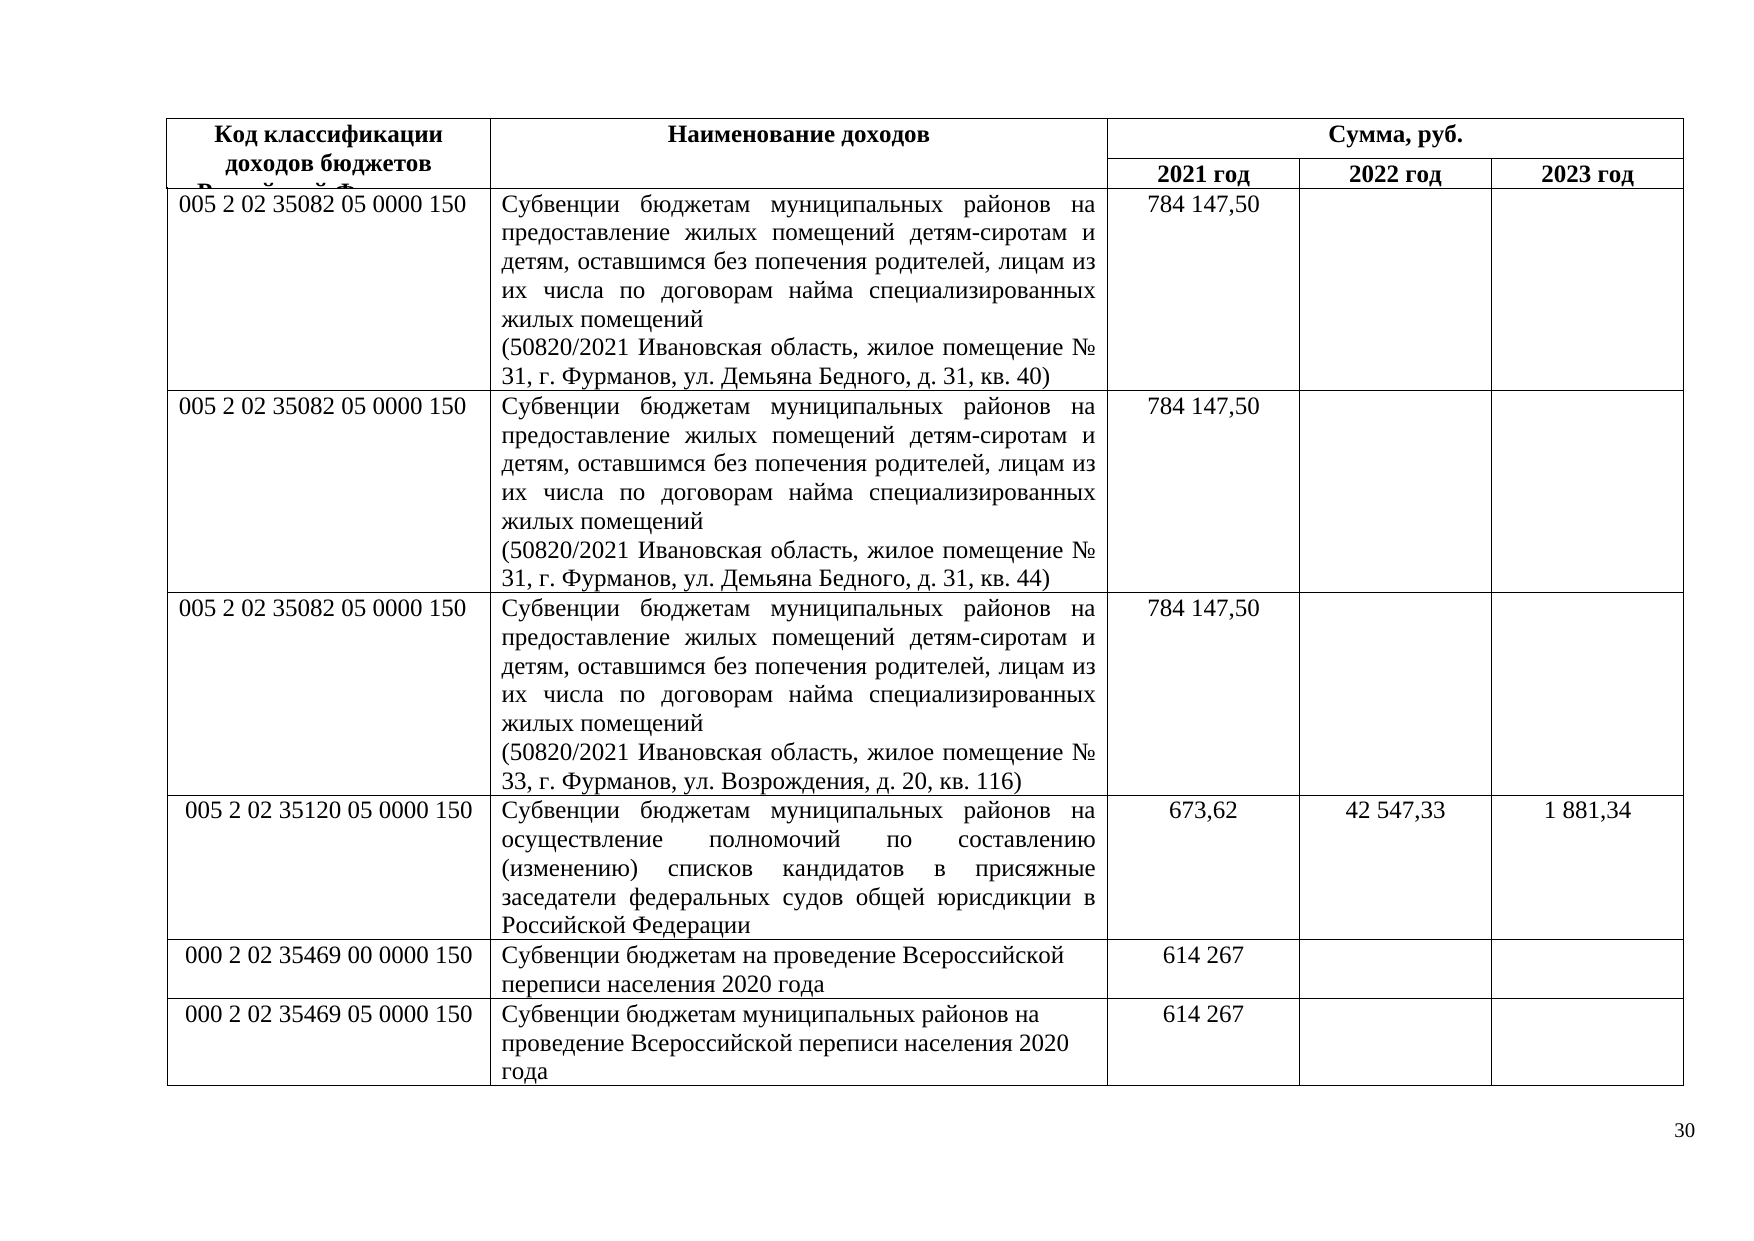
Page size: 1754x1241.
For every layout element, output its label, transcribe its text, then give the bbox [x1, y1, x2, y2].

table_cell 005 2 02 35120 05 0000 150 [168, 796, 490, 939]
table_cell 1 881,34 [1492, 796, 1683, 939]
table_cell 784 147,50 [1108, 189, 1299, 390]
table_cell 614 267 [1108, 940, 1299, 998]
table_cell Субвенции бюджетам муниципальных районов на предоставление жилых помещений детям-сиротам и детям, оставшимся без попечения родителей, лицам из их числа по договорам найма специализированных жилых помещений (50820/2021 Ивановская область, жилое помещение № 33, г. Фурманов, ул. Возрождения, д. 20, кв. 116) [491, 593, 1107, 794]
table_cell [1492, 391, 1683, 592]
table_cell 784 147,50 [1108, 593, 1299, 794]
table_cell 000 2 02 35469 05 0000 150 [168, 999, 490, 1085]
table_cell [1492, 593, 1683, 794]
table_cell 005 2 02 35082 05 0000 150 [168, 189, 490, 390]
table_cell 2023 год [1492, 159, 1683, 188]
table_cell [1300, 391, 1491, 592]
table_cell [1492, 999, 1683, 1085]
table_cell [491, 999, 1107, 1085]
table_cell 000 2 02 35469 00 0000 150 [168, 940, 490, 998]
table_cell Субвенции бюджетам муниципальных районов на предоставление жилых помещений детям-сиротам и детям, оставшимся без попечения родителей, лицам из их числа по договорам найма специализированных жилых помещений (50820/2021 Ивановская область, жилое помещение № 31, г. Фурманов, ул. Демьяна Бедного, д. 31, кв. 44) [491, 391, 1107, 592]
table_header Код классификации доходов бюджетов Российской Федерации [167, 119, 490, 188]
table_cell 2022 год [1300, 159, 1491, 188]
table_cell [1300, 189, 1491, 390]
table_cell [1492, 189, 1683, 390]
table_cell Субвенции бюджетам на проведение Всероссийской переписи населения 2020 года [491, 940, 1107, 998]
table_cell [1300, 940, 1491, 998]
table_cell 2021 год [1108, 159, 1299, 188]
table_cell [1300, 593, 1491, 794]
table_cell [1492, 940, 1683, 998]
table_cell 005 2 02 35082 05 0000 150 [168, 391, 490, 592]
table_header Сумма, руб. [1108, 119, 1683, 158]
table_cell Субвенции бюджетам муниципальных районов на осуществление полномочий по составлению (изменению) списков кандидатов в присяжные заседатели федеральных судов общей юрисдикции в Российской Федерации [491, 796, 1107, 939]
table_header Наименование доходов [491, 119, 1107, 188]
table_cell Субвенции бюджетам муниципальных районов на предоставление жилых помещений детям-сиротам и детям, оставшимся без попечения родителей, лицам из их числа по договорам найма специализированных жилых помещений (50820/2021 Ивановская область, жилое помещение № 31, г. Фурманов, ул. Демьяна Бедного, д. 31, кв. 40) [491, 189, 1107, 390]
table_cell 005 2 02 35082 05 0000 150 [168, 593, 490, 794]
table_cell 673,62 [1108, 796, 1299, 939]
table_cell 42 547,33 [1300, 796, 1491, 939]
table_cell 784 147,50 [1108, 391, 1299, 592]
table_cell [1300, 999, 1491, 1085]
table_cell 614 267 [1108, 999, 1299, 1085]
